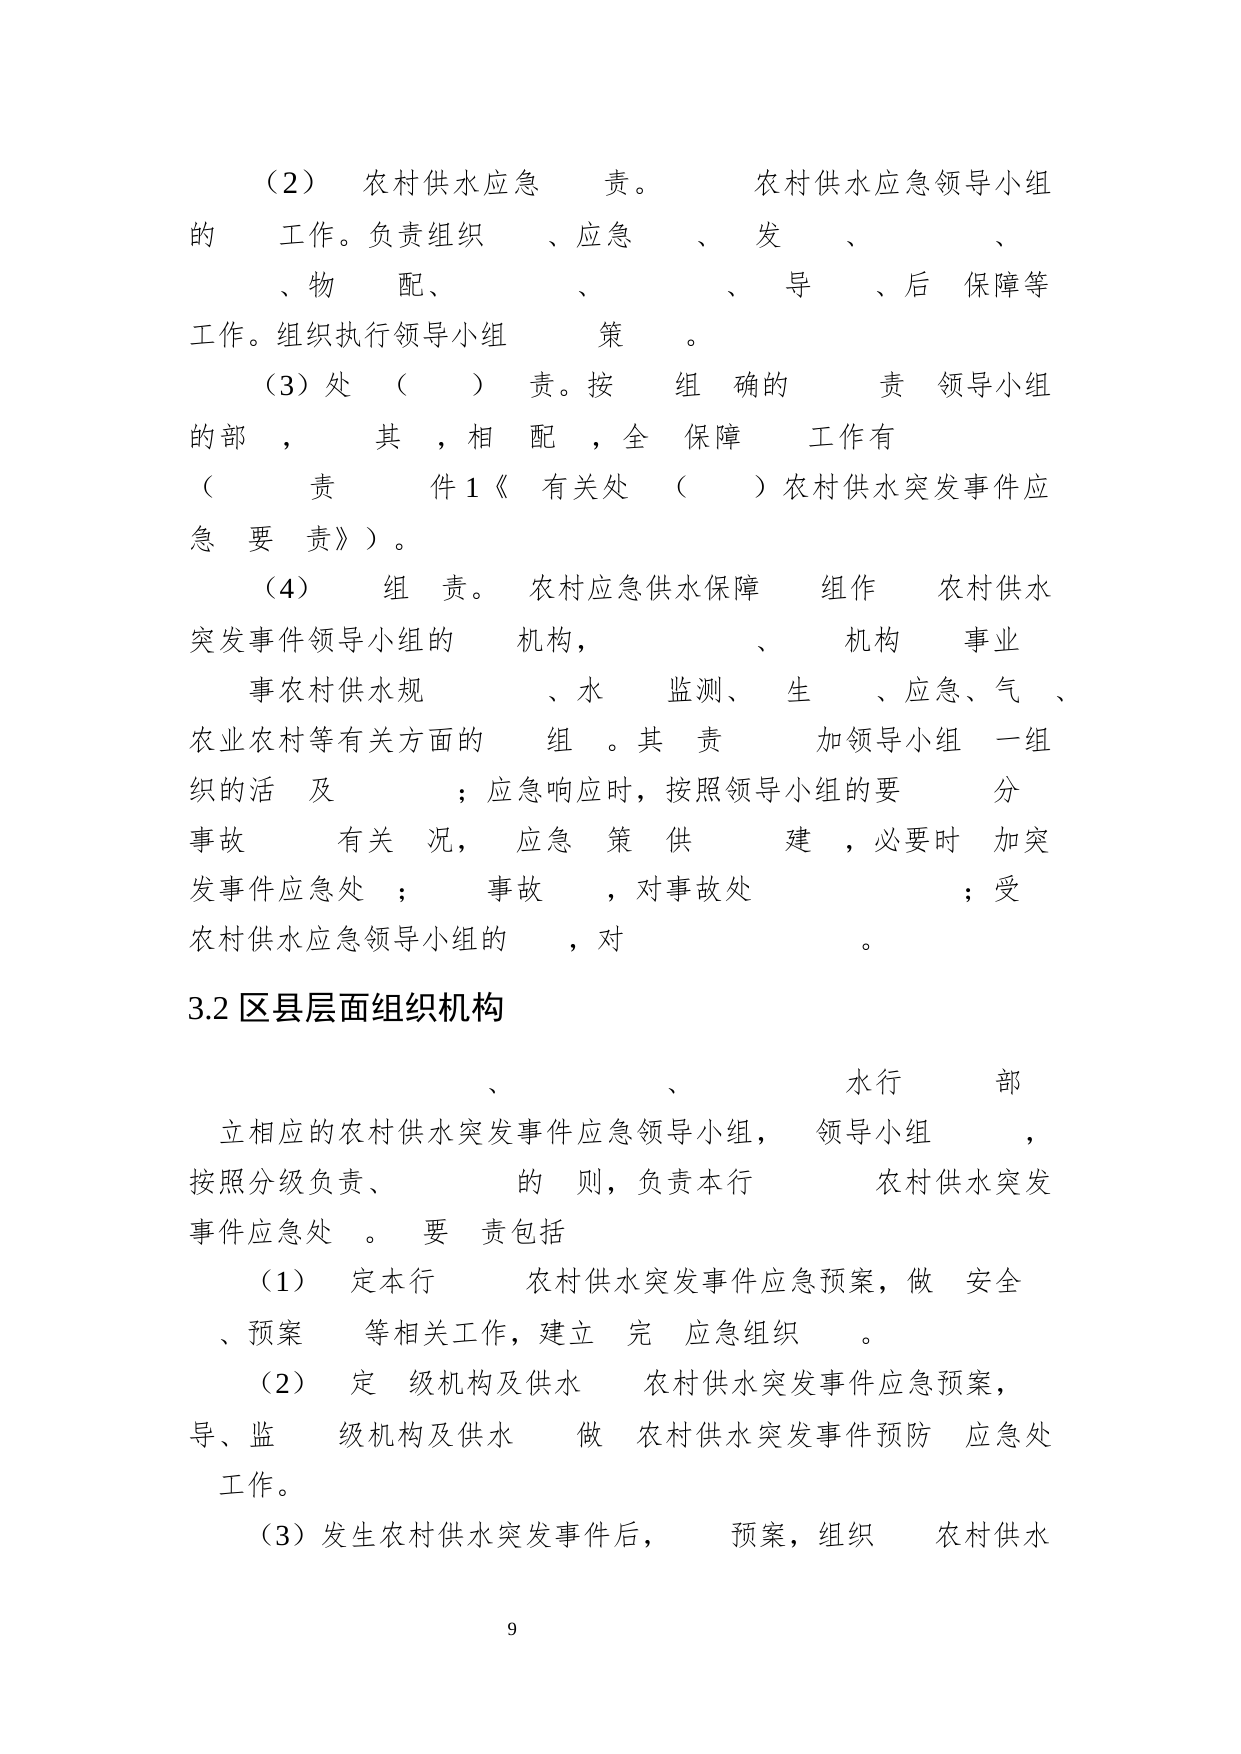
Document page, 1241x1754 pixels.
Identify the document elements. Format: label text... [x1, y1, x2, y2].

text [187, 1516, 1053, 1551]
text （3）处室（单位）职责。按局党组明确的职能职责和领导小组的部署，各司其职，相互配合，全力保障各项工作有序高效开展（具体职责详见附件1《局有关处室（单位）农村供水突发事件应急主要职责》）。 [187, 366, 1053, 553]
text （2）市农村供水应急办职责。承担市农村供水应急领导小组的日常工作。负责组织会商、应急值守、编发通知、公文流转、调度指挥、物资调配、宣传报道、信息通报、督导检查、后勤保障等工作。组织执行领导小组各项决策指令。 [187, 162, 1053, 349]
text （2）审定下级机构及供水单位农村供水突发事件应急预案，指导、监督下级机构及供水单位做好农村供水突发事件预防和应急处置工作。 [187, 1364, 1053, 1499]
text 3.2 区县层面组织机构 [187, 986, 1053, 1027]
text （4）专家组职责。市农村应急供水保障专家组作为市农村供水突发事件领导小组的咨询机构，由大专院校、科研机构和企事业单位从事农村供水规划与设计、水环境监测、卫生健康、应急、气象、农业农村等有关方面的专家组成。其职责是：参加领导小组统一组织的活动及专题研究；应急响应时，按照领导小组的要求研究分析事故信息和有关情况，为应急决策提供咨询或建议，必要时参加突发事件应急处置；参与事故调查，对事故处理提出咨询意见；受市农村供水应急领导小组的指派，对区县给予技术支持。 [187, 570, 1053, 954]
text （1）拟定本行政区域农村供水突发事件应急预案，做好安全排查、预案演练等相关工作，建立并完善应急组织体系。 [187, 1263, 1053, 1348]
text 各区县和两江新区、重庆高新区、万盛经开区水行政主管部门成立相应的农村供水突发事件应急领导小组，设领导小组办公室，按照分级负责、属地为主的原则，负责本行政区域内农村供水突发事件应急处置。主要职责包括： [187, 1063, 1053, 1246]
